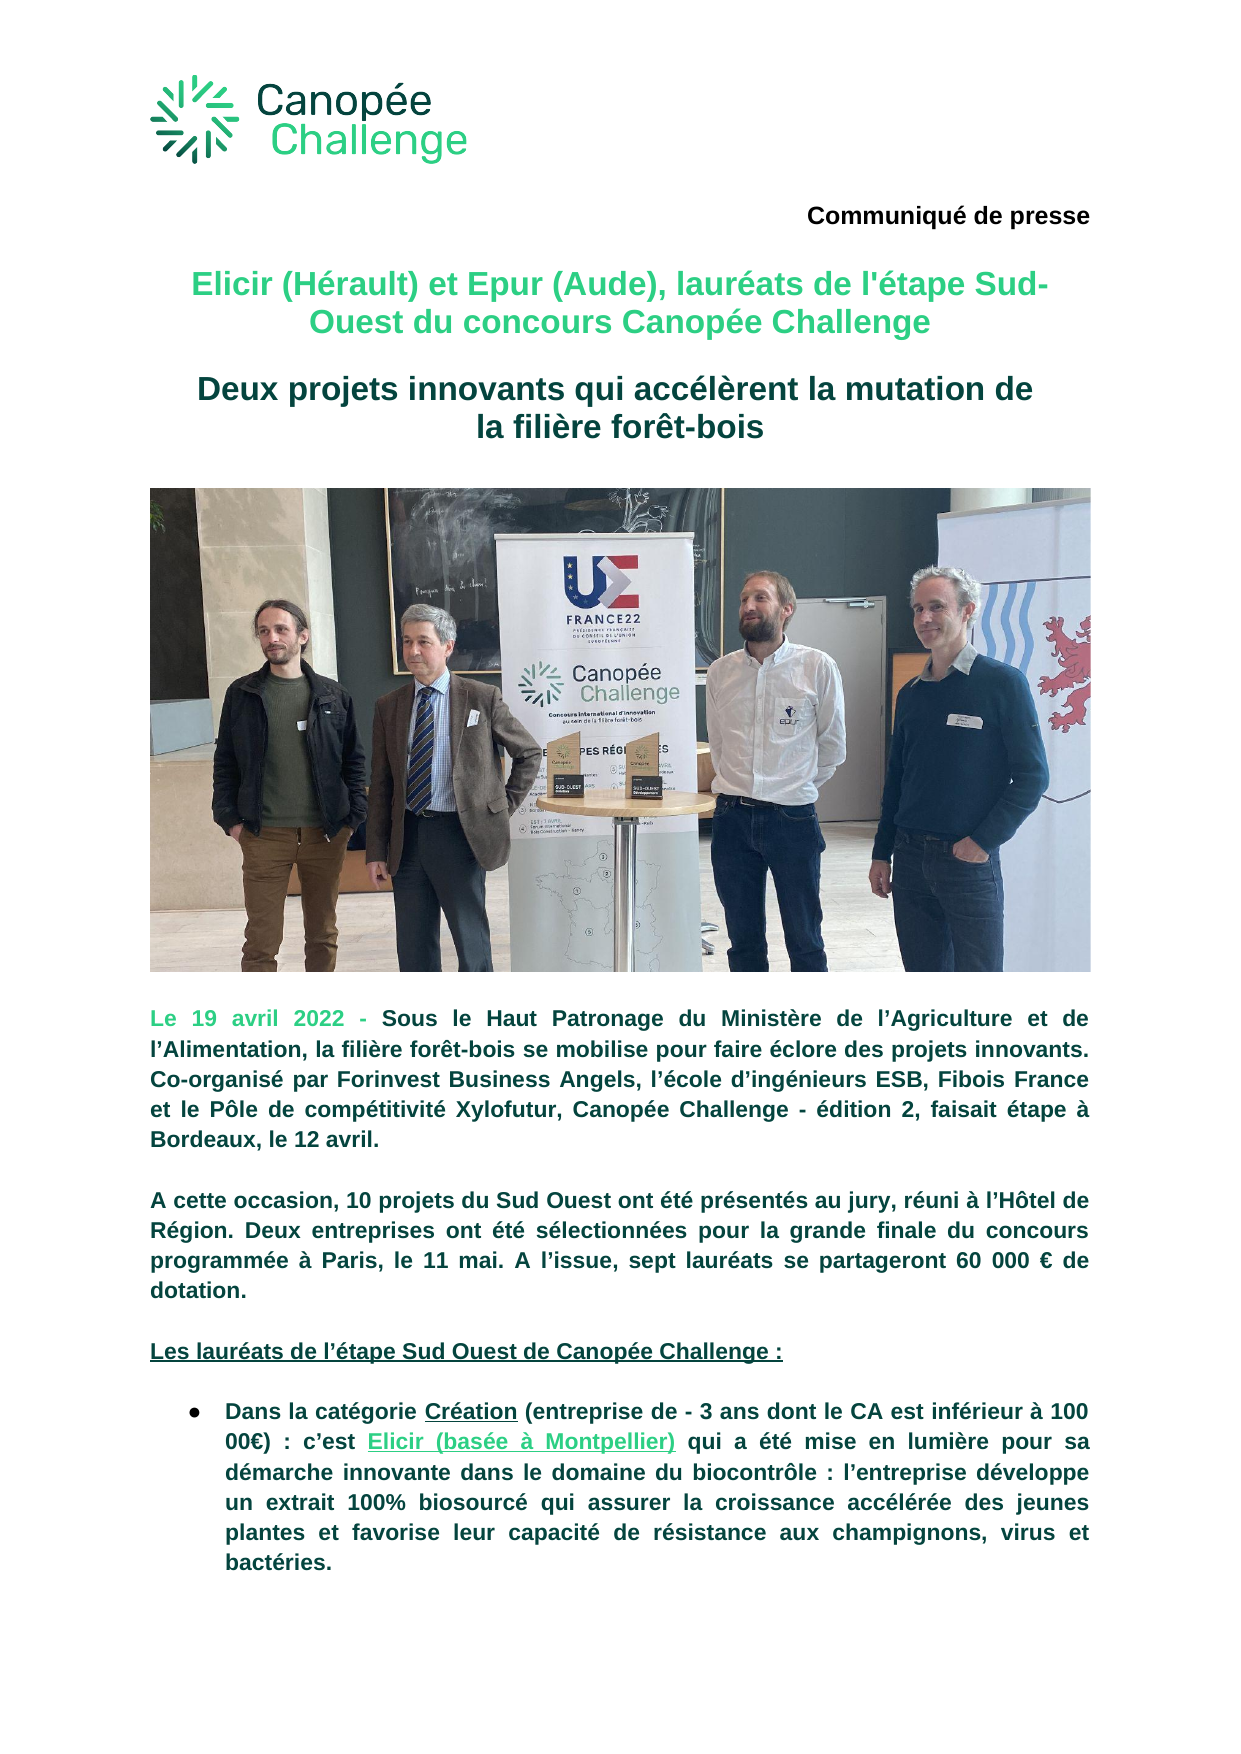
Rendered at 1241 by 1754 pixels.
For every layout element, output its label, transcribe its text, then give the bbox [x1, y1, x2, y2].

text Les lauréats de l’étape Sud Ouest de Canopée Challenge : [150, 1338, 1090, 1364]
list Dans la catégorie Création (entreprise de - 3 ans dont le CA est inférieur à 100 00€) : c’est Elicir (basée à Montpellier) qui a été mise en lumière pour sa démarche innovante dans le domaine du biocontrôle : l’entreprise développe un extrait 100% biosourcé qui assurer la croissance accélérée des jeunes plantes et favorise leur capacité de résistance aux champignons, virus et bactéries. [187, 1398, 1090, 1575]
text Elicir (Hérault) et Epur (Aude), lauréats de l'étape Sud-Ouest du concours Canopée Challenge [150, 263, 1090, 340]
picture [150, 488, 1091, 972]
text Deux projets innovants qui accélèrent la mutation de la filière forêt-bois [150, 369, 1090, 446]
text Le 19 avril 2022 - Sous le Haut Patronage du Ministère de l’Agriculture et de l’Alimentation, la filière forêt-bois se mobilise pour faire éclore des projets innovants. Co-organisé par Forinvest Business Angels, l’école d’ingénieurs ESB, Fibois France et le Pôle de compétitivité Xylofutur, Canopée Challenge - édition 2, faisait étape à Bordeaux, le 12 avril. [150, 1005, 1090, 1152]
text Communiqué de presse [150, 201, 1090, 260]
picture [150, 75, 467, 164]
text A cette occasion, 10 projets du Sud Ouest ont été présentés au jury, réuni à l’Hôtel de Région. Deux entreprises ont été sélectionnées pour la grande finale du concours programmée à Paris, le 11 mai. A l’issue, sept lauréats se partageront 60 000 € de dotation. [150, 1187, 1090, 1303]
